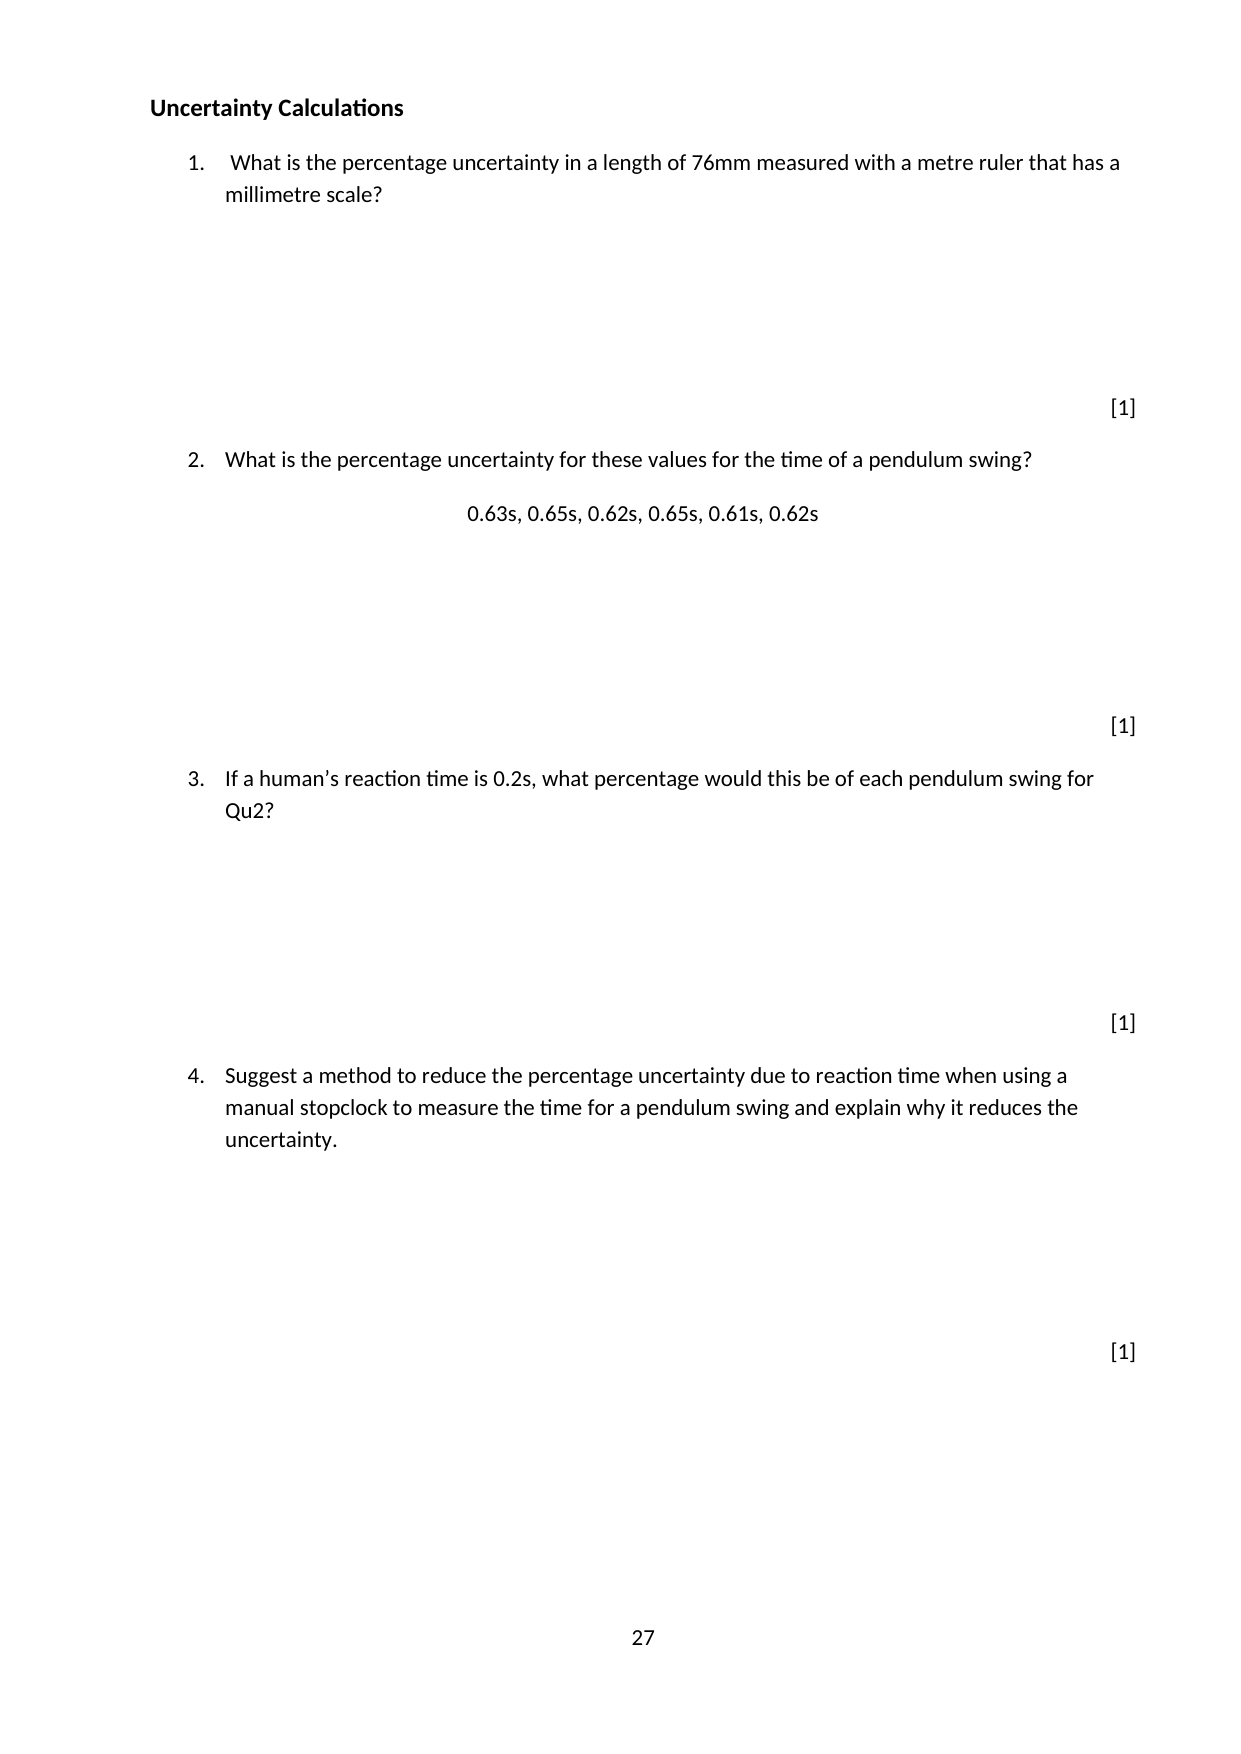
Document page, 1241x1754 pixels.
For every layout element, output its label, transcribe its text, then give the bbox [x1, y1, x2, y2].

text Uncertainty Calculations [150, 92, 1136, 123]
text [1] [150, 1008, 1136, 1036]
text 0.63s, 0.65s, 0.62s, 0.65s, 0.61s, 0.62s [150, 499, 1136, 527]
list What is the percentage uncertainty in a length of 76mm measured with a metre ruler that has a millimetre scale? [187, 148, 1136, 208]
text [1] [150, 711, 1136, 739]
text [1] [150, 1337, 1136, 1366]
list If a human’s reaction time is 0.2s, what percentage would this be of each pendulum swing for Qu2? [187, 764, 1136, 824]
list Suggest a method to reduce the percentage uncertainty due to reaction time when using a manual stopclock to measure the time for a pendulum swing and explain why it reduces the uncertainty. [187, 1061, 1136, 1153]
text [1] [150, 393, 1136, 421]
list What is the percentage uncertainty for these values for the time of a pendulum swing? [187, 446, 1136, 474]
